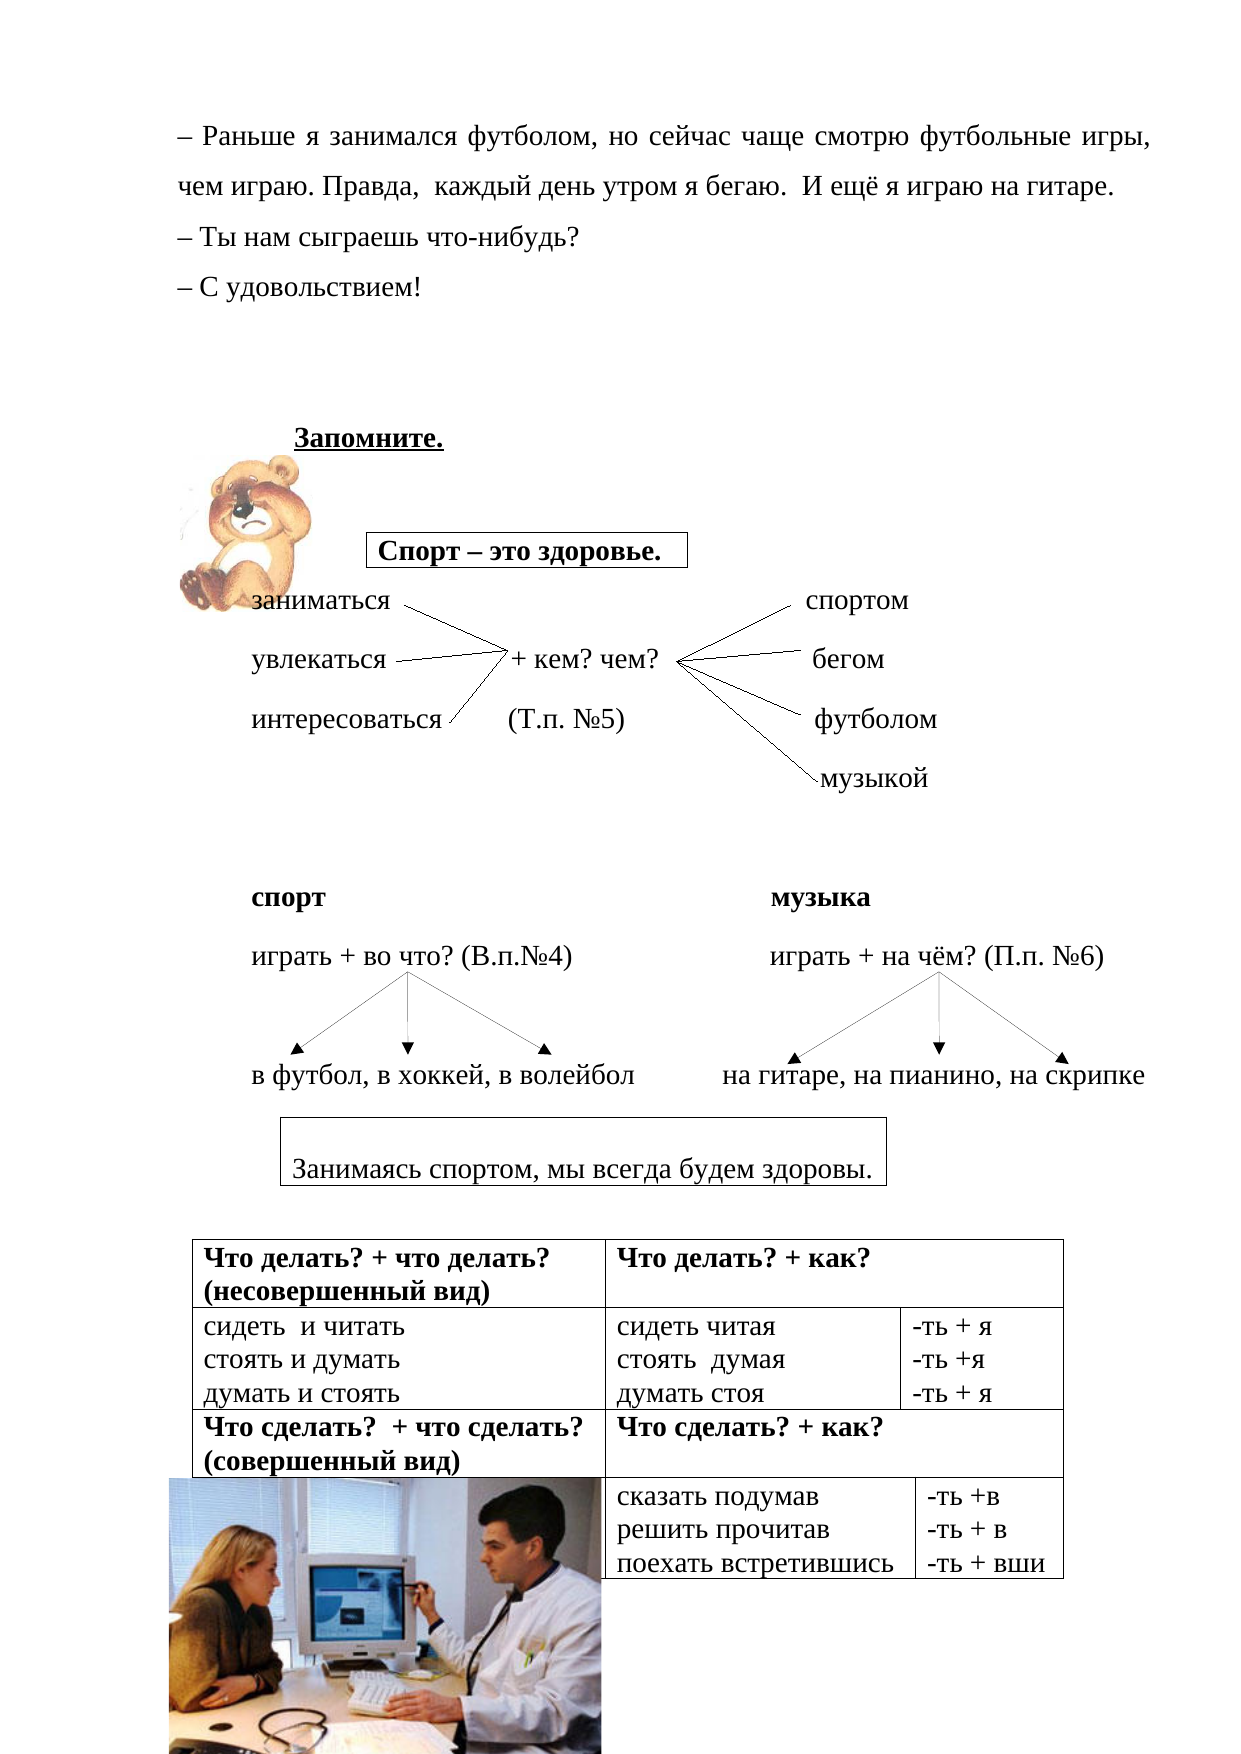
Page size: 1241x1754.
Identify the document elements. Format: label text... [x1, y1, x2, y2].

text Запомните. [177, 420, 1152, 453]
table_cell сидеть и читать стоять и думать думать и стоять [193, 1308, 605, 1408]
text заниматься спортом [177, 582, 1152, 616]
table_cell сказать подумав решить прочитав поехать встретившись [606, 1478, 915, 1578]
picture [168, 1478, 602, 1754]
table_cell Что сделать? + как? [606, 1410, 1063, 1477]
text в футбол, в хоккей, в волейбол на гитаре, на пианино, на скрипке [177, 1057, 1152, 1091]
text – Ты нам сыграешь что-нибудь? [177, 219, 1152, 252]
text спорт музыка [177, 879, 1152, 913]
table_cell -ть +в -ть + в -ть + вши [916, 1478, 1063, 1578]
table_header Занимаясь спортом, мы всегда будем здоровы. [281, 1118, 886, 1185]
text играть + во что? (В.п.№4) играть + на чём? (П.п. №6) [177, 938, 1152, 972]
picture [179, 455, 313, 582]
text увлекаться + кем? чем? бегом [177, 642, 1152, 675]
table_cell Что сделать? + что сделать? (совершенный вид) [193, 1410, 605, 1477]
text – Раньше я занимался футболом, но сейчас чаще смотрю футбольные игры, чем играю. Правда, каждый день утром я бегаю. И ещё я играю на гитаре. [177, 118, 1152, 202]
table_cell сидеть читая стоять думая думать стоя [606, 1308, 900, 1408]
text музыкой [177, 760, 1152, 794]
table_header Что делать? + как? [606, 1240, 1063, 1307]
text – С удовольствием! [177, 269, 1152, 303]
table_cell -ть + я -ть +я -ть + я [901, 1308, 1063, 1408]
table_header Спорт – это здоровье. [367, 533, 687, 567]
text интересоваться (Т.п. №5) футболом [177, 701, 1152, 734]
table_header Что делать? + что делать? (несовершенный вид) [193, 1240, 605, 1307]
